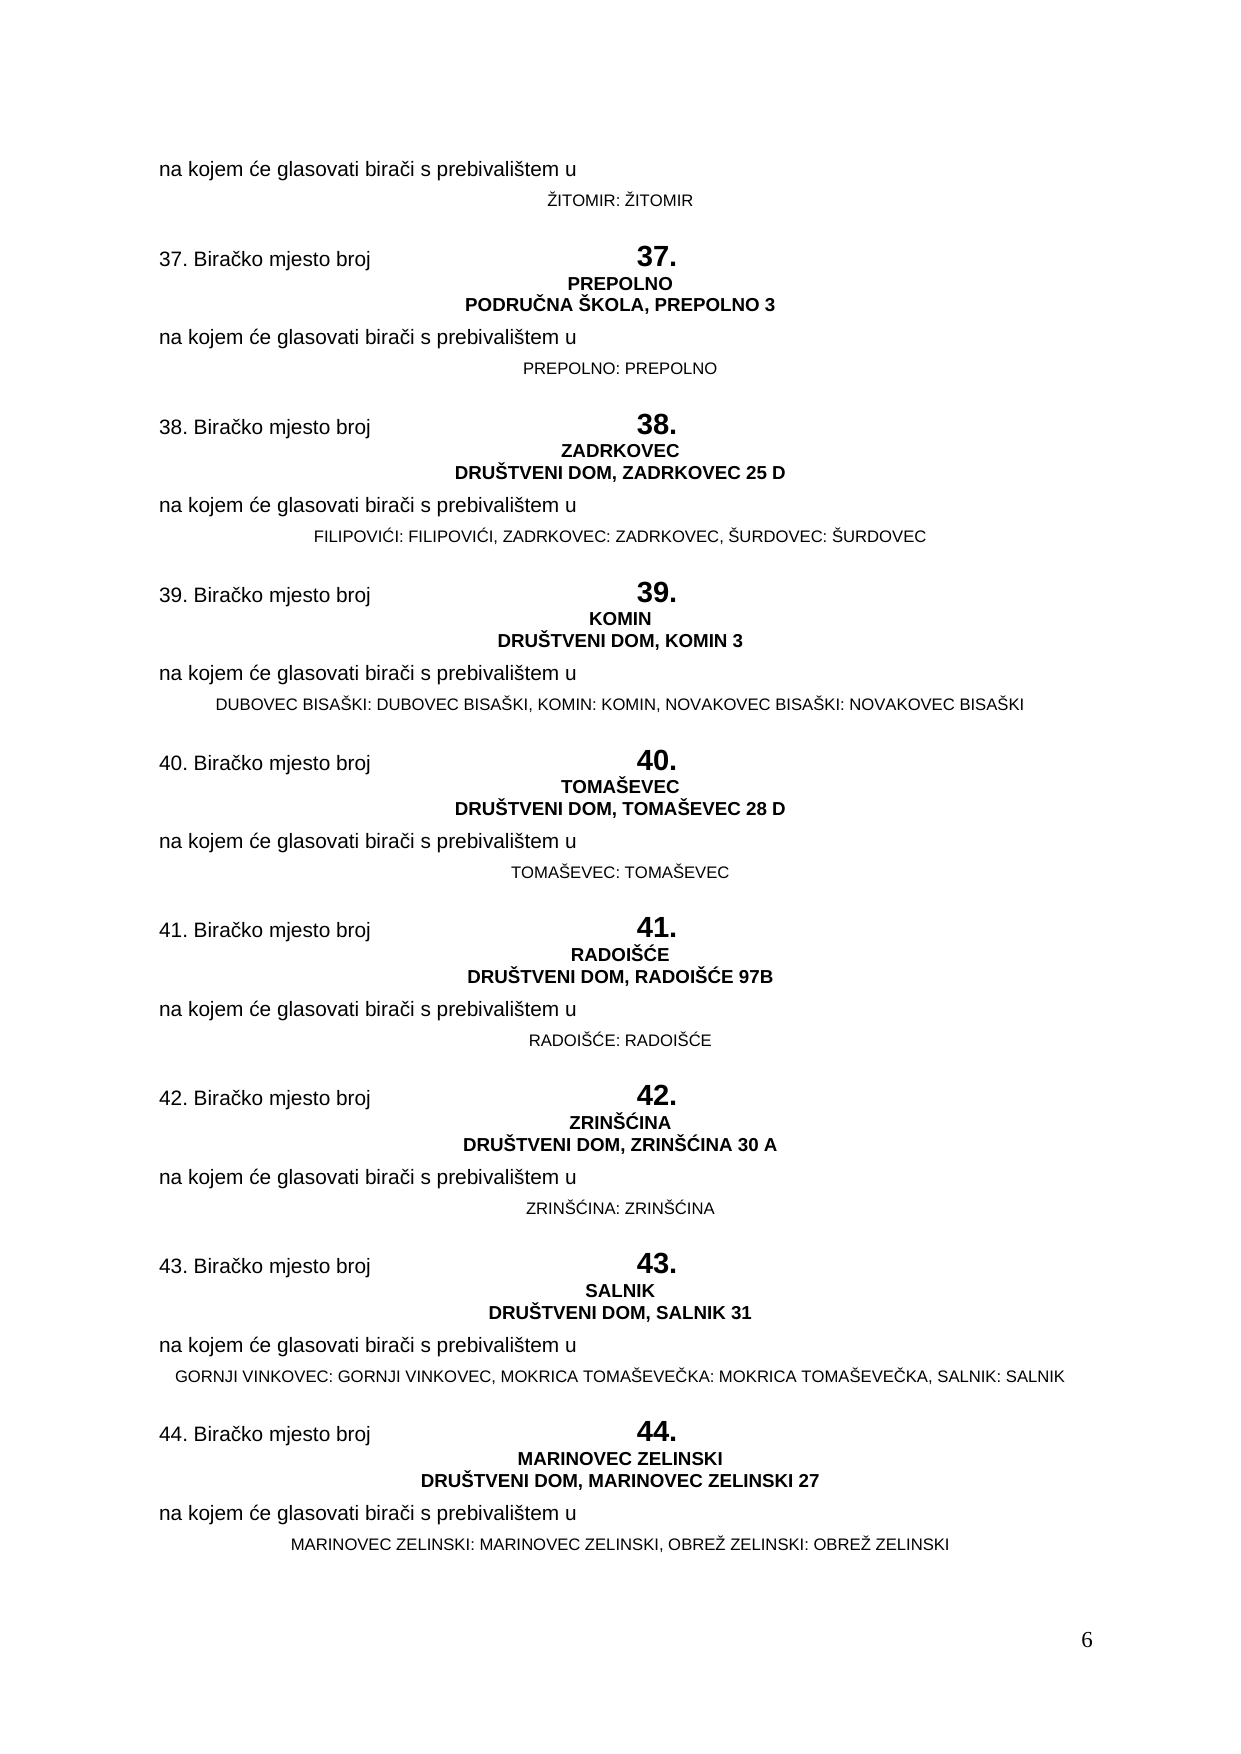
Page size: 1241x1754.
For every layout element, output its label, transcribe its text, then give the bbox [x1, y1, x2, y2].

table_cell 40. Biračko mjesto broj 40. TOMAŠEVEC DRUŠTVENI DOM, TOMAŠEVEC 28 D na kojem će glasovati birači s prebivalištem u TOMAŠEVEC: TOMAŠEVEC [148, 743, 1093, 911]
table_cell 38. Biračko mjesto broj 38. ZADRKOVEC DRUŠTVENI DOM, ZADRKOVEC 25 D na kojem će glasovati birači s prebivalištem u FILIPOVIĆI: FILIPOVIĆI, ZADRKOVEC: ZADRKOVEC, ŠURDOVEC: ŠURDOVEC [148, 407, 1093, 575]
table_cell 44. Biračko mjesto broj 44. MARINOVEC ZELINSKI DRUŠTVENI DOM, MARINOVEC ZELINSKI 27 na kojem će glasovati birači s prebivalištem u MARINOVEC ZELINSKI: MARINOVEC ZELINSKI, OBREŽ ZELINSKI: OBREŽ ZELINSKI [148, 1414, 1093, 1582]
table_cell 39. Biračko mjesto broj 39. KOMIN DRUŠTVENI DOM, KOMIN 3 na kojem će glasovati birači s prebivalištem u DUBOVEC BISAŠKI: DUBOVEC BISAŠKI, KOMIN: KOMIN, NOVAKOVEC BISAŠKI: NOVAKOVEC BISAŠKI [148, 575, 1093, 743]
table_cell 43. Biračko mjesto broj 43. SALNIK DRUŠTVENI DOM, SALNIK 31 na kojem će glasovati birači s prebivalištem u GORNJI VINKOVEC: GORNJI VINKOVEC, MOKRICA TOMAŠEVEČKA: MOKRICA TOMAŠEVEČKA, SALNIK: SALNIK [148, 1246, 1093, 1414]
table_cell 37. Biračko mjesto broj 37. PREPOLNO PODRUČNA ŠKOLA, PREPOLNO 3 na kojem će glasovati birači s prebivalištem u PREPOLNO: PREPOLNO [148, 239, 1093, 407]
table_cell 41. Biračko mjesto broj 41. RADOIŠĆE DRUŠTVENI DOM, RADOIŠĆE 97B na kojem će glasovati birači s prebivalištem u RADOIŠĆE: RADOIŠĆE [148, 911, 1093, 1078]
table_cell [148, 148, 1093, 239]
table_cell 42. Biračko mjesto broj 42. ZRINŠĆINA DRUŠTVENI DOM, ZRINŠĆINA 30 A na kojem će glasovati birači s prebivalištem u ZRINŠĆINA: ZRINŠĆINA [148, 1079, 1093, 1246]
